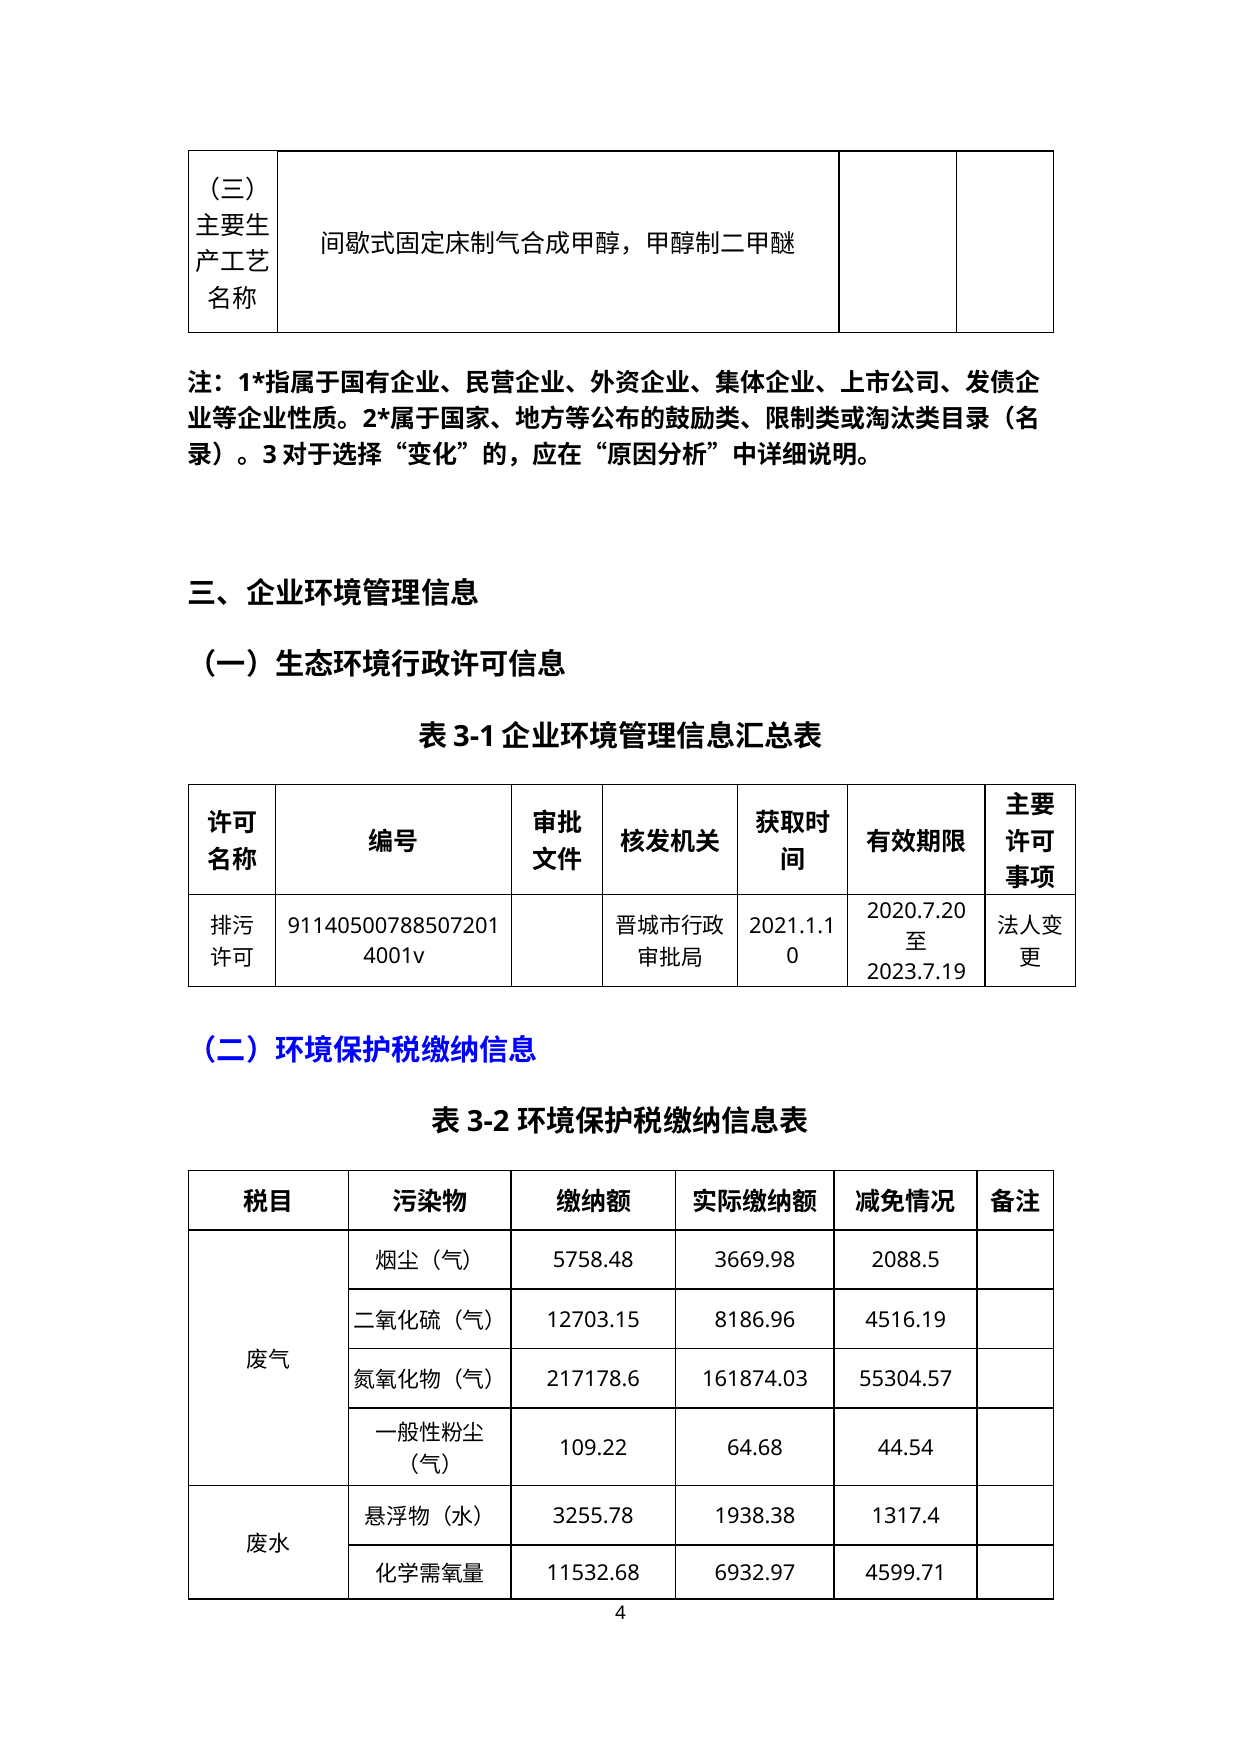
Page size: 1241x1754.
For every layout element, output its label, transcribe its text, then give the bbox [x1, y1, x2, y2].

table_cell 2020.7.20至2023.7.19 [848, 895, 984, 986]
table_header 减免情况 [835, 1171, 976, 1229]
table_cell 1938.38 [676, 1486, 833, 1544]
table_cell 化学需氧量（水） [349, 1546, 510, 1598]
table_cell [978, 1231, 1053, 1288]
table_cell 晋城市行政审批局 [603, 895, 737, 986]
table_cell 911405007885072014001v [276, 895, 511, 986]
table_header 获取时间 [738, 785, 847, 893]
table_header 核发机关 [603, 785, 737, 893]
table_cell 1317.4 [835, 1486, 976, 1544]
text 注：1*指属于国有企业、民营企业、外资企业、集体企业、上市公司、发债企业等企业性质。2*属于国家、地方等公布的鼓励类、限制类或淘汰类目录（名录）。3对于选择“变化”的，应在“原因分析”中详细说明。 [187, 362, 1053, 471]
table_cell [978, 1486, 1053, 1544]
table_cell 3255.78 [512, 1486, 675, 1544]
table_cell 法人变更 [986, 895, 1075, 986]
table_cell 悬浮物（水） [349, 1486, 510, 1544]
table_cell 11532.68 [512, 1546, 675, 1598]
table_cell 5758.48 [512, 1231, 675, 1288]
table_cell 8186.96 [676, 1290, 833, 1348]
table_header 税目 [189, 1171, 348, 1229]
table_cell 2021.1.10 [738, 895, 847, 986]
table_cell [978, 1349, 1053, 1407]
table_cell [978, 1409, 1053, 1484]
table_cell 废水 [189, 1486, 348, 1598]
table_cell 44.54 [835, 1409, 976, 1484]
table_header 实际缴纳额 [676, 1171, 833, 1229]
table_cell 氮氧化物（气） [349, 1349, 510, 1407]
table_cell 109.22 [512, 1409, 675, 1484]
table_cell [978, 1290, 1053, 1348]
table_cell 废气 [189, 1231, 348, 1484]
table_header 有效期限 [848, 785, 984, 893]
table_cell [957, 152, 1053, 332]
table_cell 64.68 [676, 1409, 833, 1484]
table_cell 55304.57 [835, 1349, 976, 1407]
table_header 主要许可事项 [986, 785, 1075, 893]
table_cell [840, 152, 956, 332]
table_cell 4516.19 [835, 1290, 976, 1348]
table_cell 2088.5 [835, 1231, 976, 1288]
table_cell [978, 1546, 1053, 1598]
subtitle （一）生态环境行政许可信息 [187, 641, 1053, 683]
table_cell 6932.97 [676, 1546, 833, 1598]
table_cell 161874.03 [676, 1349, 833, 1407]
table_header 污染物 [349, 1171, 510, 1229]
table_cell 二氧化硫（气） [349, 1290, 510, 1348]
table_cell 排污许可 [189, 895, 275, 986]
table_cell 一般性粉尘（气） [349, 1409, 510, 1484]
table_cell 4599.71 [835, 1546, 976, 1598]
table_cell 3669.98 [676, 1231, 833, 1288]
table_header 审批文件 [512, 785, 602, 893]
table_cell 烟尘（气） [349, 1231, 510, 1288]
table_header 许可名称 [189, 785, 275, 893]
table_cell 12703.15 [512, 1290, 675, 1348]
text 表3-2 环境保护税缴纳信息表 [187, 1098, 1053, 1140]
subtitle （二）环境保护税缴纳信息 [187, 1027, 1053, 1069]
table_cell [512, 895, 602, 986]
table_cell 间歇式固定床制气合成甲醇，甲醇制二甲醚 [278, 152, 838, 332]
subtitle 三、企业环境管理信息 [187, 569, 1053, 612]
table_header 缴纳额 [512, 1171, 675, 1229]
table_cell 217178.6 [512, 1349, 675, 1407]
table_header 备注 [978, 1171, 1053, 1229]
text 表3-1企业环境管理信息汇总表 [187, 712, 1053, 754]
table_cell （三）主要生产工艺名称 [189, 151, 277, 332]
table_header 编号 [276, 785, 511, 893]
